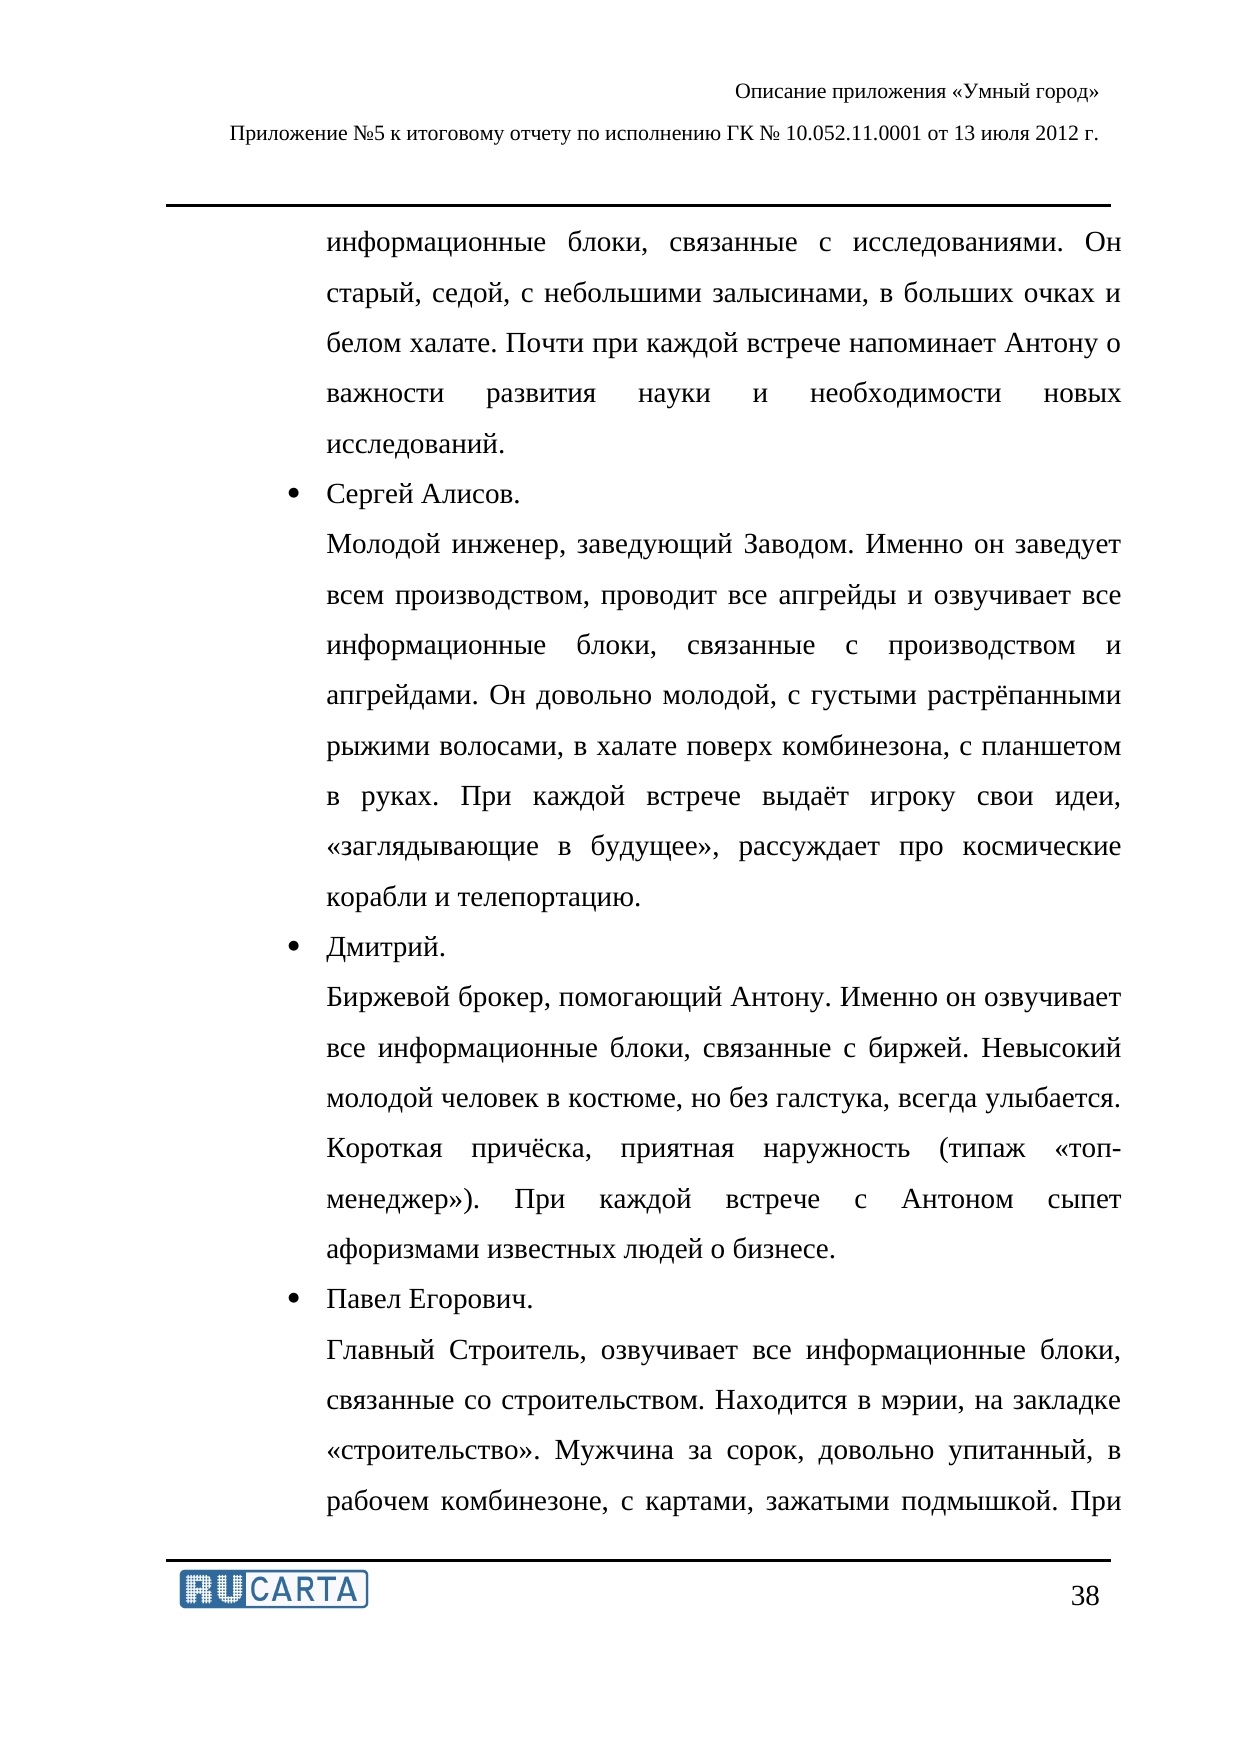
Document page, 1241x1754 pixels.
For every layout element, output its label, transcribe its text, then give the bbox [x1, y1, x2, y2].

list Молодой инженер, заведующий Заводом. Именно он заведует всем производством, проводит все апгрейды и озвучивает все информационные блоки, связанные с производством и апгрейдами. Он довольно молодой, с густыми растрёпанными рыжими волосами, в халате поверх комбинезона, с планшетом в руках. При каждой встрече выдаёт игроку свои идеи, «заглядывающие в будущее», рассуждает про космические корабли и телепортацию. [326, 527, 1122, 912]
list Биржевой брокер, помогающий Антону. Именно он озвучивает все информационные блоки, связанные с биржей. Невысокий молодой человек в костюме, но без галстука, всегда улыбается. Короткая причёска, приятная наружность (типаж «топ-менеджер»). При каждой встрече с Антоном сыпет афоризмами известных людей о бизнесе. [326, 979, 1122, 1264]
picture [177, 1567, 371, 1610]
list Сергей Алисов. [288, 476, 1122, 510]
list Дмитрий. [288, 929, 1122, 963]
list Павел Егорович. [288, 1281, 1122, 1315]
